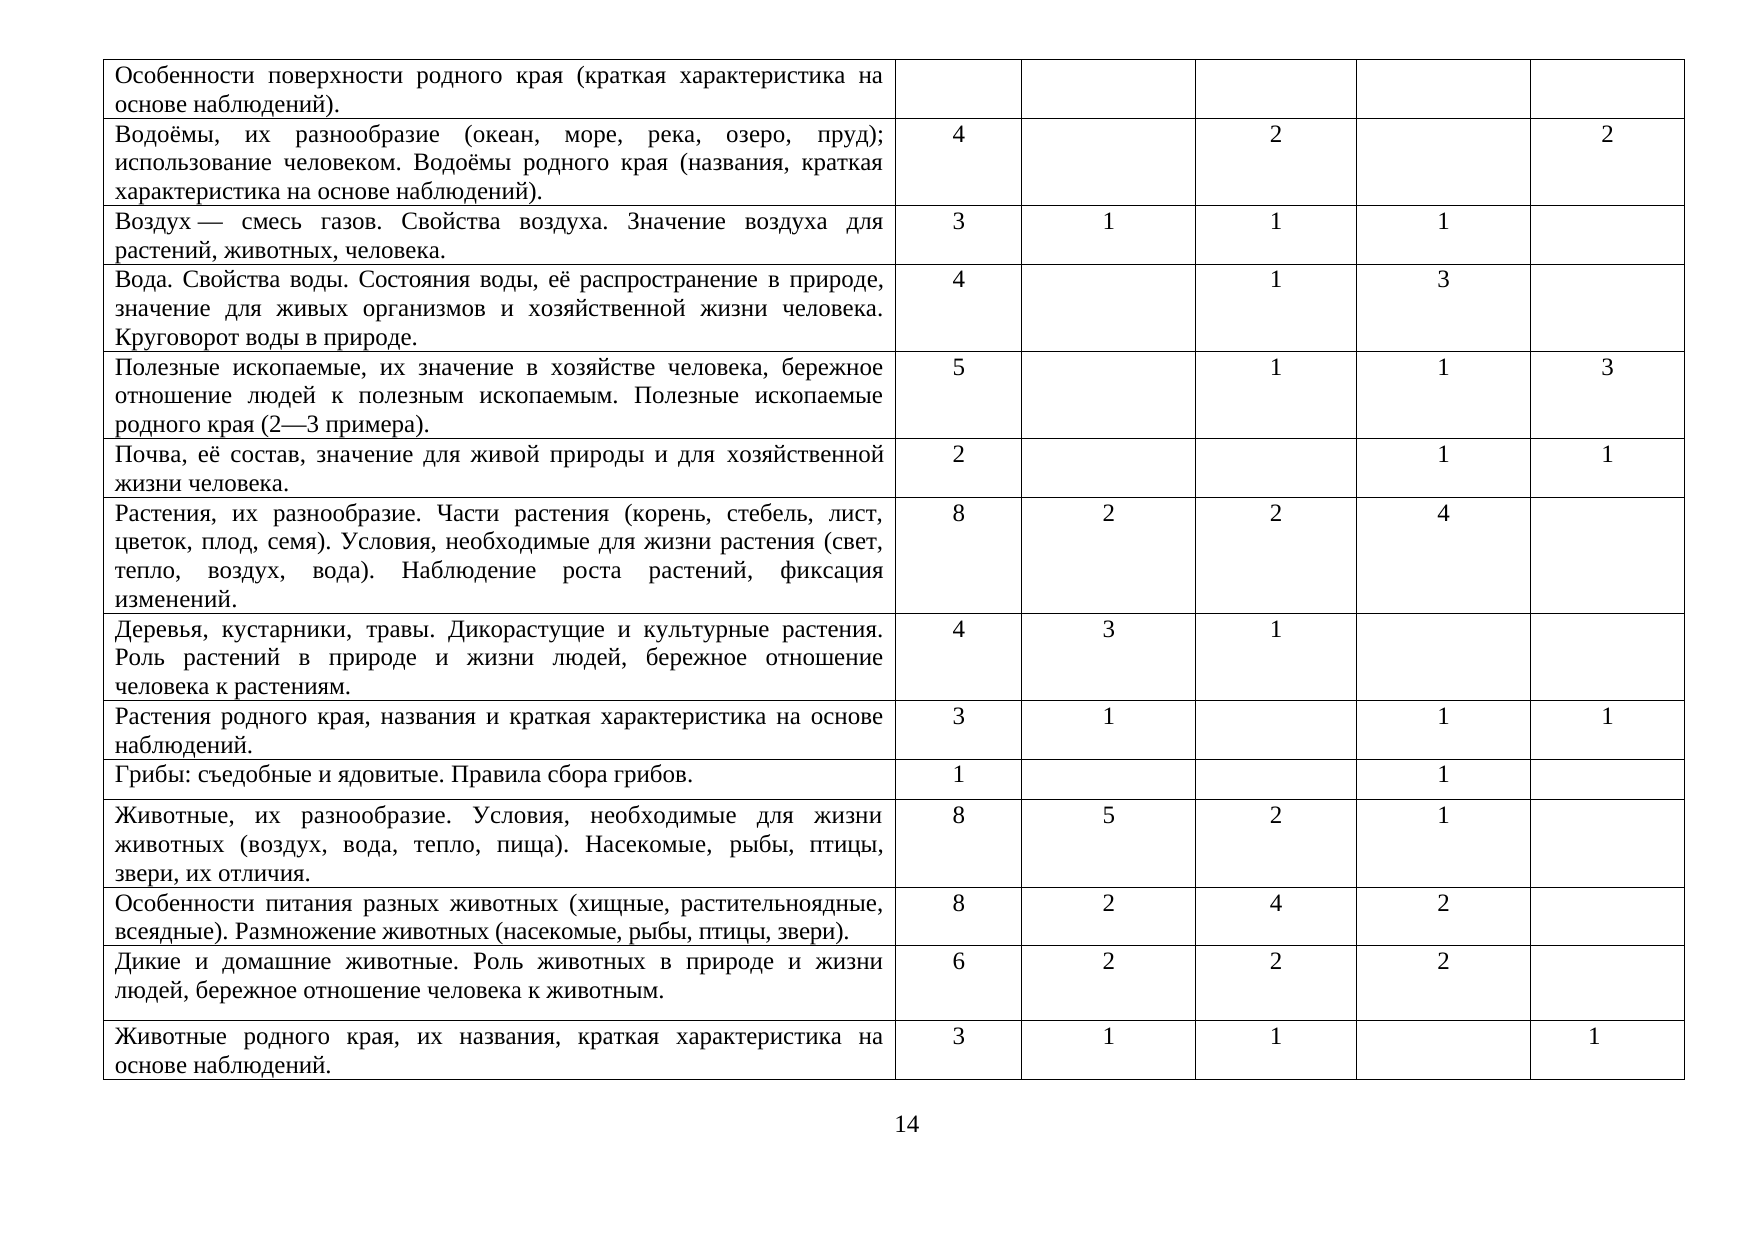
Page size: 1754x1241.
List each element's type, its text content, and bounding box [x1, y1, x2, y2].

table_cell 1 [1022, 1021, 1195, 1079]
table_cell 1 [1357, 60, 1530, 118]
table_cell 1 [1357, 352, 1530, 438]
table_cell Полезные ископаемые, их значение в хозяйстве человека, бережное отношение людей к полезным ископаемым. Полезные ископаемые родного края (2—3 примера). [104, 352, 895, 438]
table_cell 4 [1357, 498, 1530, 613]
table_cell [1022, 760, 1195, 799]
table_cell Особенности питания разных животных (хищные, растительноядные, всеядные). Размножение животных (насекомые, рыбы, птицы, звери). [104, 888, 895, 945]
table_cell 4 [1196, 888, 1356, 945]
table_cell [1531, 760, 1684, 799]
table_cell 8 [896, 498, 1021, 613]
table_cell 2 [1196, 800, 1356, 887]
table_cell 5 [896, 352, 1021, 438]
table_cell 1 [1357, 206, 1530, 263]
table_cell [1531, 614, 1684, 700]
table_cell 1 [1196, 206, 1356, 263]
table_cell [1022, 352, 1195, 438]
table_cell 1 [1022, 206, 1195, 263]
table_cell [1196, 701, 1356, 758]
table_cell Почва, её состав, значение для живой природы и для хозяйственной жизни человека. [104, 439, 895, 497]
table_cell Воздух — смесь газов. Свойства воздуха. Значение воздуха для растений, животных, человека. [104, 206, 895, 263]
table_cell 1 [896, 760, 1021, 799]
table_cell 1 [1357, 760, 1530, 799]
table_cell 1 [1357, 439, 1530, 497]
table_cell 2 [1196, 946, 1356, 1020]
table_cell 1 [1531, 439, 1684, 497]
table_cell [1531, 498, 1684, 613]
table_cell 1 [1022, 60, 1195, 118]
table_cell 3 [1022, 614, 1195, 700]
table_cell [1531, 206, 1684, 263]
table_cell 1 [1196, 265, 1356, 351]
table_cell 2 [1022, 498, 1195, 613]
table_cell [1357, 614, 1530, 700]
table_cell 1 [1357, 800, 1530, 887]
table_cell Дикие и домашние животные. Роль животных в природе и жизни людей, бережное отношение человека к животным. [104, 946, 895, 1020]
table_cell 1 [1196, 614, 1356, 700]
table_cell [1531, 265, 1684, 351]
table_cell 1 [1196, 1021, 1356, 1079]
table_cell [104, 60, 895, 118]
table_cell Грибы: съедобные и ядовитые. Правила сбора грибов. [104, 760, 895, 799]
table_cell Водоёмы, их разнообразие (океан, море, река, озеро, пруд); использование человеком. Водоёмы родного края (названия, краткая характеристика на основе наблюдений). [104, 119, 895, 205]
table_cell [1196, 760, 1356, 799]
table_cell 2 [1196, 119, 1356, 205]
table_cell 5 [896, 60, 1021, 118]
table_cell 1 [1196, 60, 1356, 118]
table_cell 2 [1357, 946, 1530, 1020]
table_cell 3 [1531, 352, 1684, 438]
table_cell [1531, 888, 1684, 945]
table_cell 2 [1357, 888, 1530, 945]
table_cell Животные, их разнообразие. Условия, необходимые для жизни животных (воздух, вода, тепло, пища). Насекомые, рыбы, птицы, звери, их отличия. [104, 800, 895, 887]
table_cell [1196, 439, 1356, 497]
table_cell 8 [896, 800, 1021, 887]
table_cell 8 [896, 888, 1021, 945]
table_cell Животные родного края, их названия, краткая характеристика на основе наблюдений. [104, 1021, 895, 1079]
table_cell [1357, 119, 1530, 205]
table_cell 4 [896, 265, 1021, 351]
table_cell 2 [1022, 946, 1195, 1020]
table_cell 2 [1531, 60, 1684, 118]
table_cell 4 [896, 614, 1021, 700]
table_cell [1357, 1021, 1530, 1079]
table_cell 1 [1531, 701, 1684, 758]
table_cell 1 [1357, 701, 1530, 758]
table_cell 5 [1022, 800, 1195, 887]
table_cell [1022, 439, 1195, 497]
table_cell Вода. Свойства воды. Состояния воды, её распространение в природе, значение для живых организмов и хозяйственной жизни человека. Круговорот воды в природе. [104, 265, 895, 351]
table_cell 1 [1196, 352, 1356, 438]
table_cell 3 [1357, 265, 1530, 351]
table_cell Деревья, кустарники, травы. Дикорастущие и культурные растения. Роль растений в природе и жизни людей, бережное отношение человека к растениям. [104, 614, 895, 700]
table_cell [1022, 265, 1195, 351]
table_cell 2 [896, 439, 1021, 497]
table_cell Растения, их разнообразие. Части растения (корень, стебель, лист, цветок, плод, семя). Условия, необходимые для жизни растения (свет, тепло, воздух, вода). Наблюдение роста растений, фиксация изменений. [104, 498, 895, 613]
table_cell 3 [896, 1021, 1021, 1079]
table_cell 1 [1531, 1021, 1684, 1079]
table_cell Растения родного края, названия и краткая характеристика на основе наблюдений. [104, 701, 895, 758]
table_cell 1 [1022, 701, 1195, 758]
table_cell 2 [1196, 498, 1356, 613]
table_cell [1531, 946, 1684, 1020]
table_cell 3 [896, 701, 1021, 758]
table_cell [1022, 119, 1195, 205]
table_cell 6 [896, 946, 1021, 1020]
table_cell [1531, 800, 1684, 887]
table_cell 2 [1531, 119, 1684, 205]
table_cell 3 [896, 206, 1021, 263]
table_cell 2 [1022, 888, 1195, 945]
table_cell 4 [896, 119, 1021, 205]
